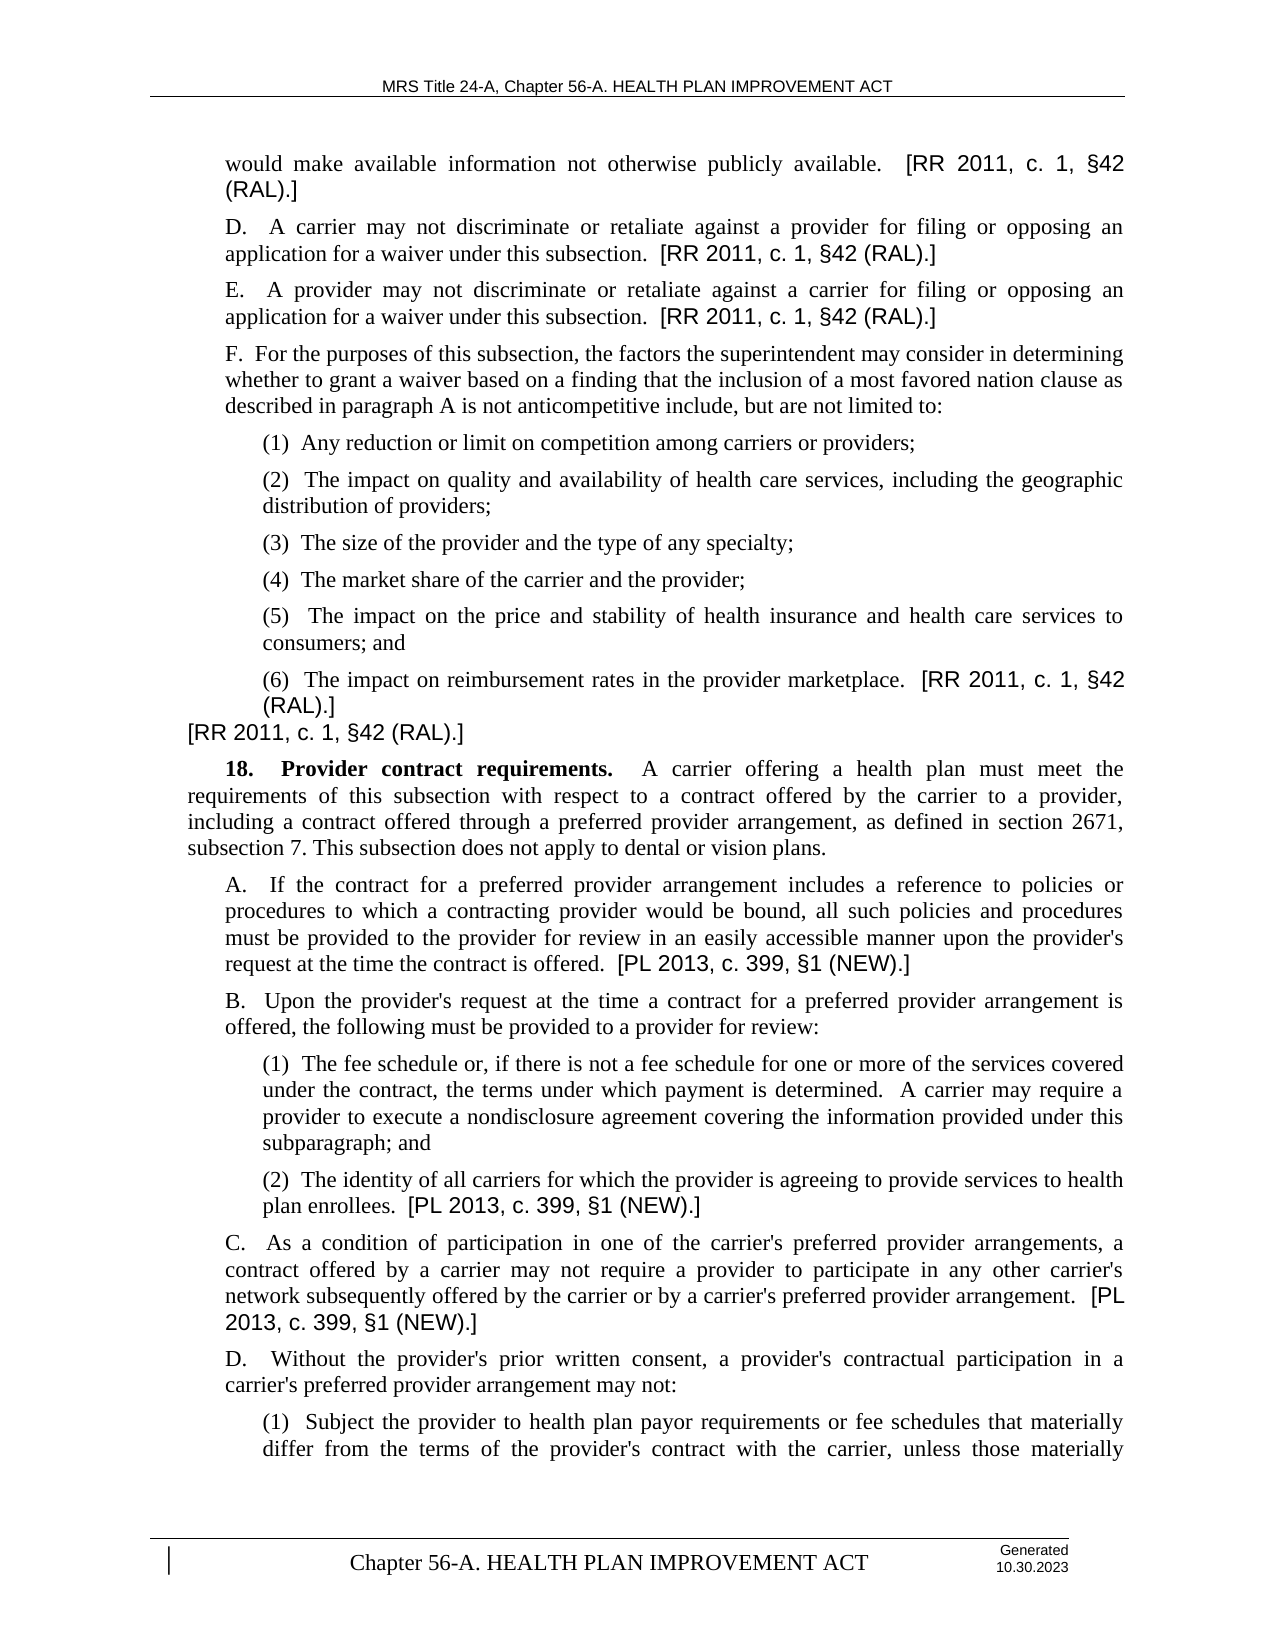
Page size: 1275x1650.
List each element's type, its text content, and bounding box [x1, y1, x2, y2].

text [225, 150, 1125, 203]
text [262, 1408, 1125, 1461]
text F. For the purposes of this subsection, the factors the superintendent may consider in determining whether to grant a waiver based on a finding that the inclusion of a most favored nation clause as described in paragraph A is not anticompetitive include, but are not limited to: [225, 340, 1125, 419]
text B. Upon the provider's request at the time a contract for a preferred provider arrangement is offered, the following must be provided to a provider for review: [225, 987, 1125, 1040]
text (1) The fee schedule or, if there is not a fee schedule for one or more of the services covered under the contract, the terms under which payment is determined. A carrier may require a provider to execute a nondisclosure agreement covering the information provided under this subparagraph; and [262, 1050, 1125, 1156]
text D. A carrier may not discriminate or retaliate against a provider for filing or opposing an application for a waiver under this subsection. [RR 2011, c. 1, §42 (RAL).] [225, 213, 1125, 266]
text E. A provider may not discriminate or retaliate against a carrier for filing or opposing an application for a waiver under this subsection. [RR 2011, c. 1, §42 (RAL).] [225, 276, 1125, 329]
text (4) The market share of the carrier and the provider; [262, 566, 1125, 592]
text (3) The size of the provider and the type of any specialty; [262, 529, 1125, 555]
text 18. Provider contract requirements. A carrier offering a health plan must meet the requirements of this subsection with respect to a contract offered by the carrier to a provider, including a contract offered through a preferred provider arrangement, as defined in section 2671, subsection 7. This subsection does not apply to dental or vision plans. [187, 755, 1125, 861]
text (2) The identity of all carriers for which the provider is agreeing to provide services to health plan enrollees. [PL 2013, c. 399, §1 (NEW).] [262, 1166, 1125, 1219]
text (6) The impact on reimbursement rates in the provider marketplace. [RR 2011, c. 1, §42 (RAL).] [262, 666, 1125, 718]
text C. As a condition of participation in one of the carrier's preferred provider arrangements, a contract offered by a carrier may not require a provider to participate in any other carrier's network subsequently offered by the carrier or by a carrier's preferred provider arrangement. [PL 2013, c. 399, §1 (NEW).] [225, 1229, 1125, 1335]
text A. If the contract for a preferred provider arrangement includes a reference to policies or procedures to which a contracting provider would be bound, all such policies and procedures must be provided to the provider for review in an easily accessible manner upon the provider's request at the time the contract is offered. [PL 2013, c. 399, §1 (NEW).] [225, 871, 1125, 977]
text (1) Any reduction or limit on competition among carriers or providers; [262, 429, 1125, 456]
text [RR 2011, c. 1, §42 (RAL).] [187, 718, 1125, 745]
text (5) The impact on the price and stability of health insurance and health care services to consumers; and [262, 603, 1125, 655]
text (2) The impact on quality and availability of health care services, including the geographic distribution of providers; [262, 466, 1125, 519]
text D. Without the provider's prior written consent, a provider's contractual participation in a carrier's preferred provider arrangement may not: [225, 1345, 1125, 1398]
